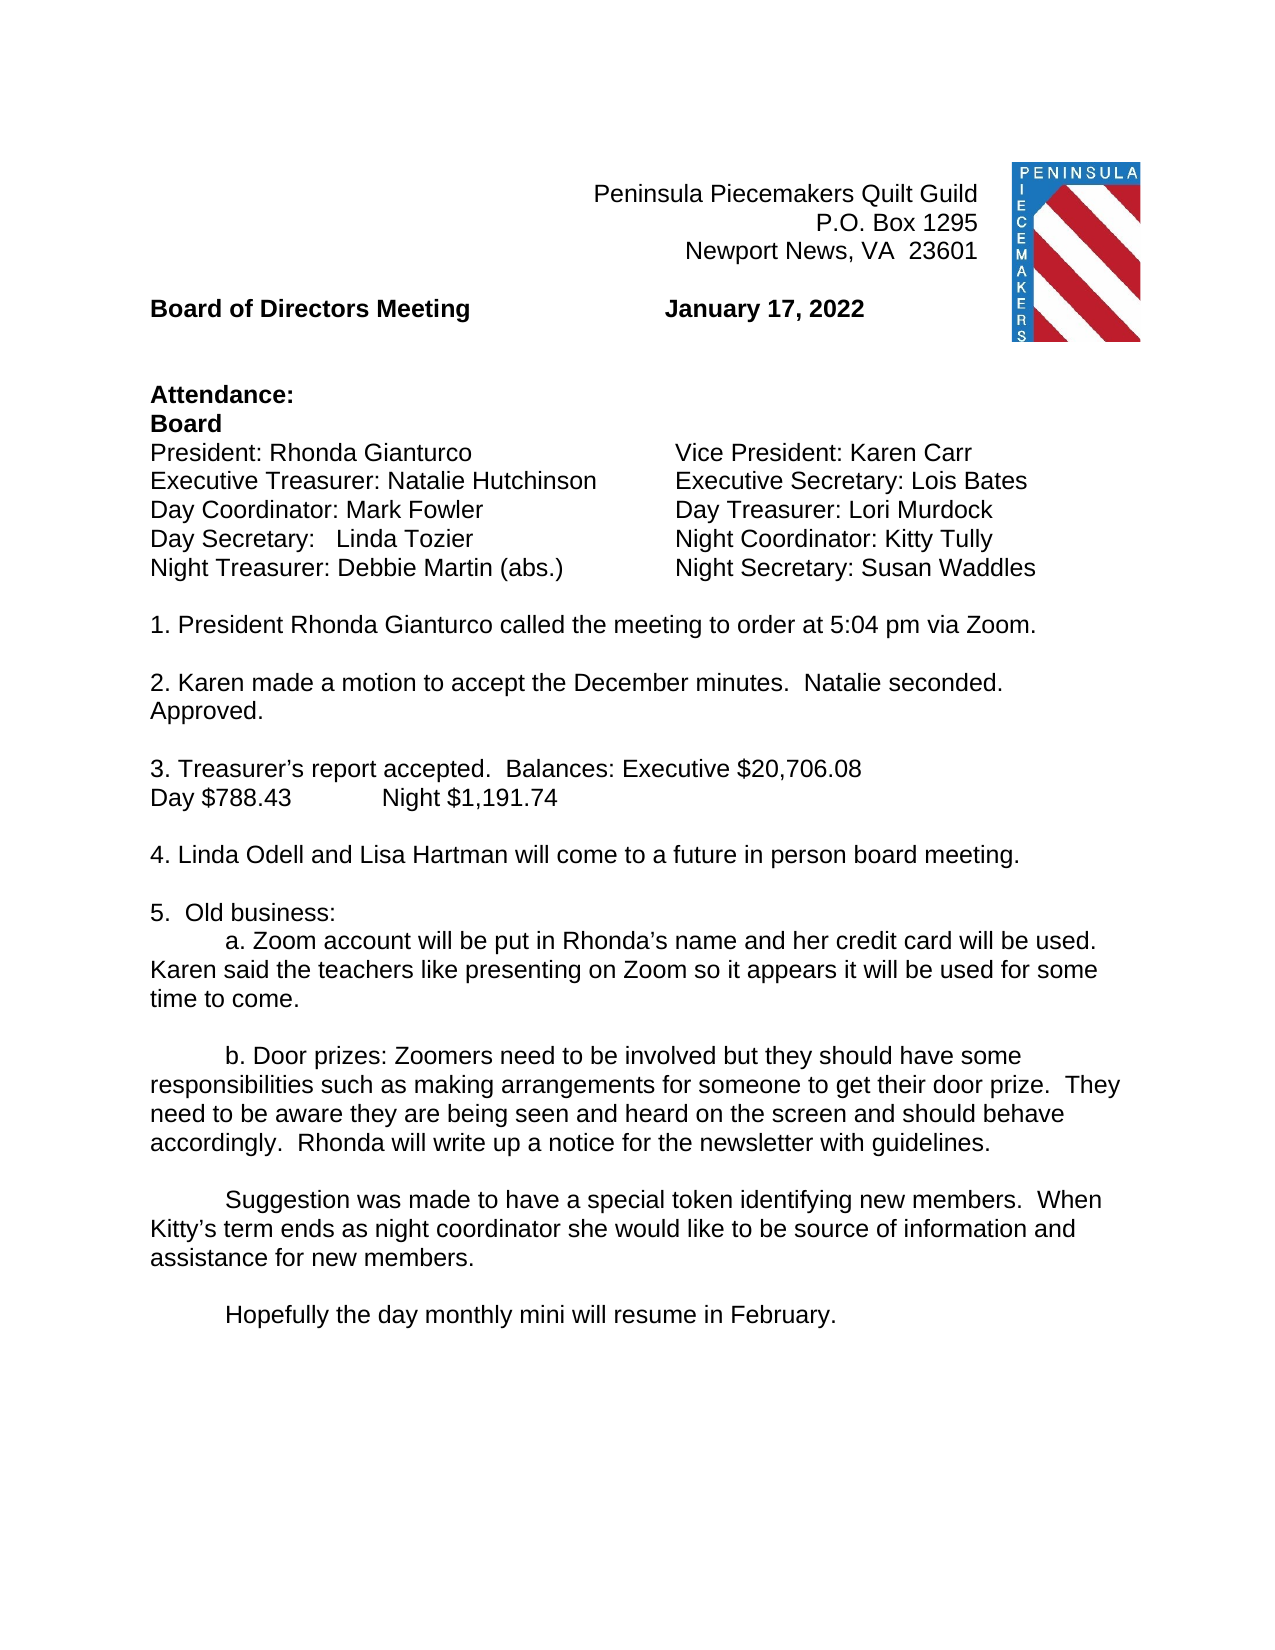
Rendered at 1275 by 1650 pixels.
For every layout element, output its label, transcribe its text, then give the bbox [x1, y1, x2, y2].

text Board [150, 409, 1125, 437]
text Newport News, VA 23601 [150, 236, 996, 265]
text a. Zoom account will be put in Rhonda’s name and her credit card will be used. [150, 926, 1125, 955]
text Day Coordinator: Mark Fowler Day Treasurer: Lori Murdock [150, 495, 1125, 524]
text Peninsula Piecemakers Quilt Guild [150, 179, 996, 207]
text Karen said the teachers like presenting on Zoom so it appears it will be used for some time to come. [150, 955, 1125, 1012]
text Day Secretary: Linda Tozier Night Coordinator: Kitty Tully [150, 524, 1125, 552]
text 1. President Rhonda Gianturco called the meeting to order at 5:04 pm via Zoom. [150, 610, 1125, 639]
text P.O. Box 1295 [150, 207, 996, 236]
text Attendance: [150, 380, 1125, 409]
text b. Door prizes: Zoomers need to be involved but they should have some responsibilities such as making arrangements for someone to get their door prize. They need to be aware they are being seen and heard on the screen and should behave accordingly. Rhonda will write up a notice for the newsletter with guidelines. [150, 1041, 1125, 1156]
text President: Rhonda Gianturco Vice President: Karen Carr [150, 437, 1125, 466]
text Board of Directors Meeting January 17, 2022 [150, 294, 1125, 351]
text Suggestion was made to have a special token identifying new members. When Kitty’s term ends as night coordinator she would like to be source of information and assistance for new members. [150, 1185, 1125, 1271]
text 4. Linda Odell and Lisa Hartman will come to a future in person board meeting. [150, 840, 1125, 869]
text Executive Treasurer: Natalie Hutchinson Executive Secretary: Lois Bates [150, 466, 1125, 495]
text 3. Treasurer’s report accepted. Balances: Executive $20,706.08 [150, 754, 1125, 782]
picture [1011, 162, 1141, 342]
text Hopefully the day monthly mini will resume in February. [150, 1300, 1125, 1329]
text Day $788.43 Night $1,191.74 [150, 782, 1125, 811]
text 2. Karen made a motion to accept the December minutes. Natalie seconded. Approved. [150, 667, 1125, 725]
text 5. Old business: [150, 897, 1125, 926]
text Night Treasurer: Debbie Martin (abs.) Night Secretary: Susan Waddles [150, 552, 1125, 581]
